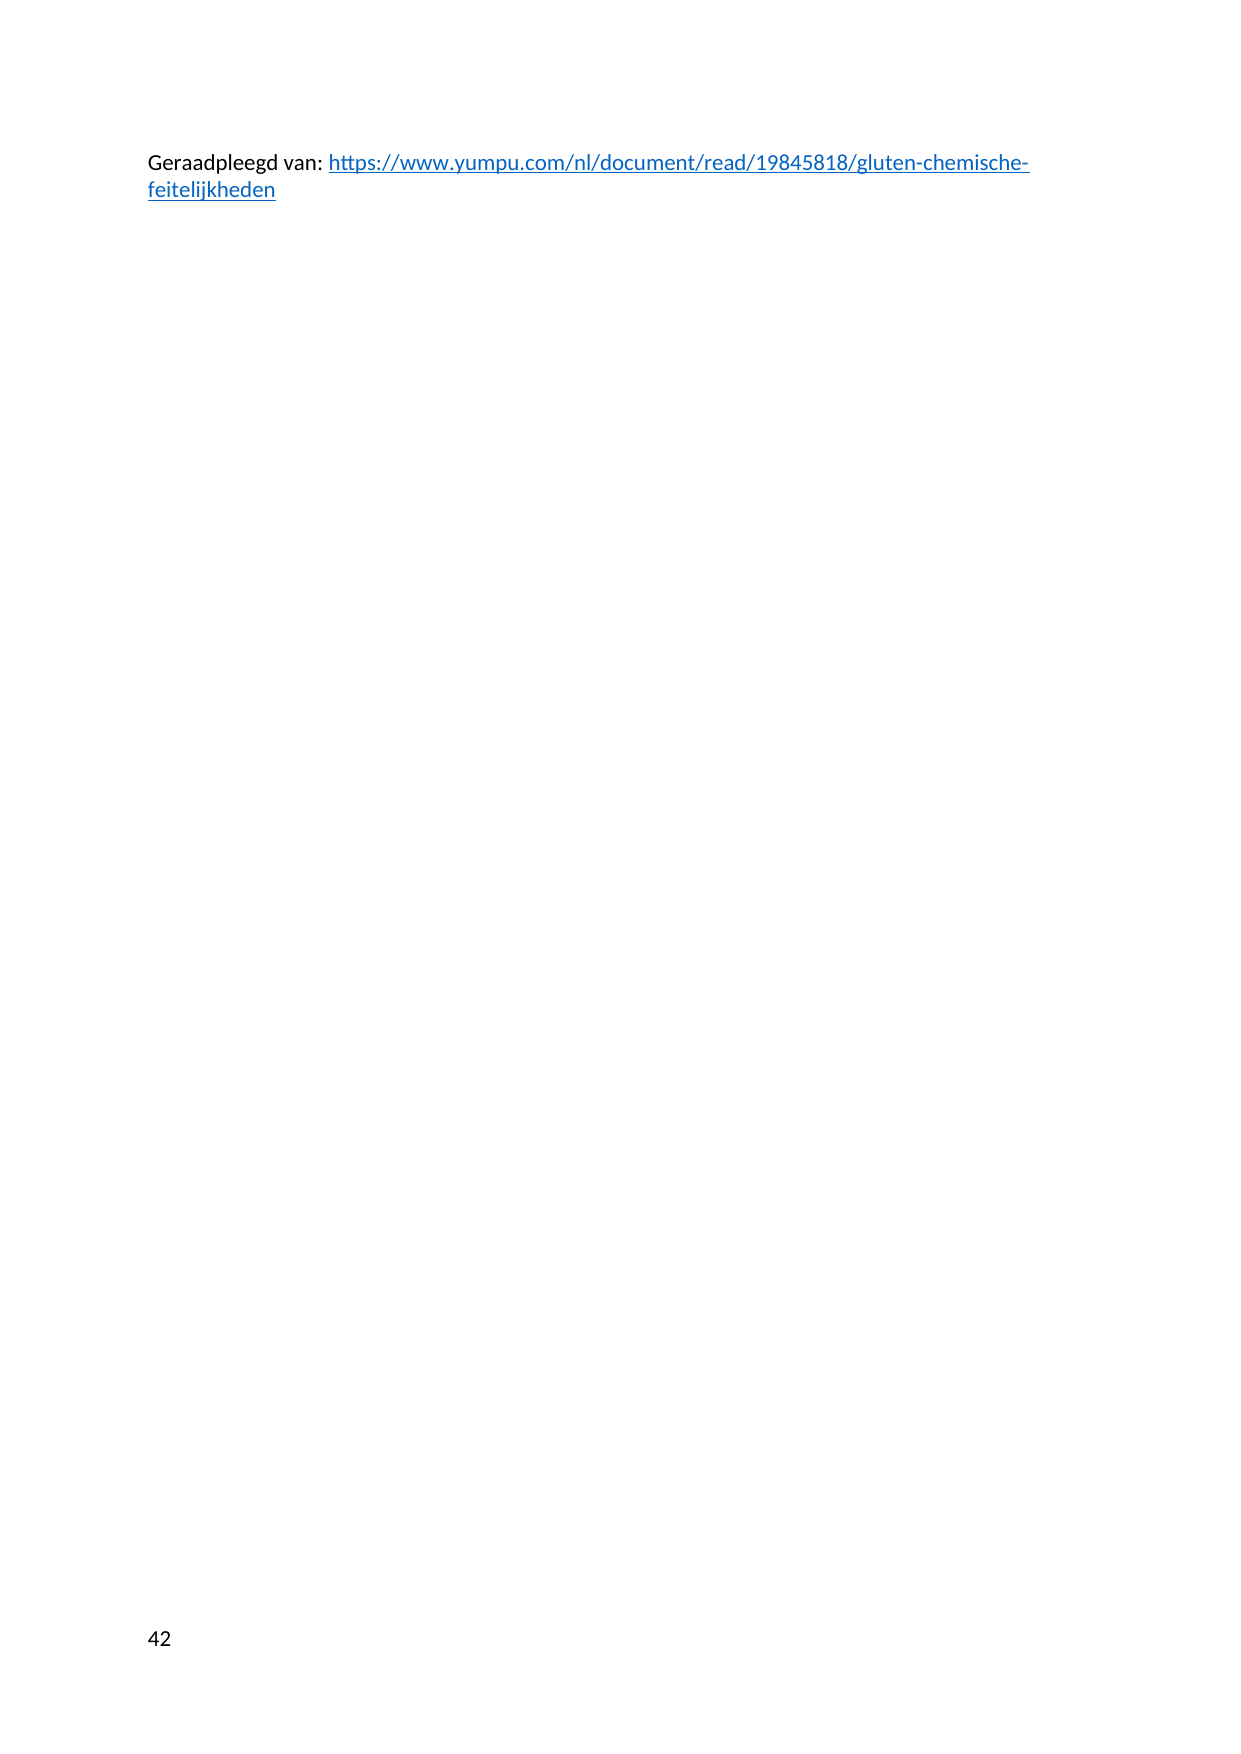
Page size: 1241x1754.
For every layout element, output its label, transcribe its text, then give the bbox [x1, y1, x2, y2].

text Geraadpleegd van: https://www.yumpu.com/nl/document/read/19845818/gluten-chemische-feitelijkheden [148, 148, 1093, 204]
